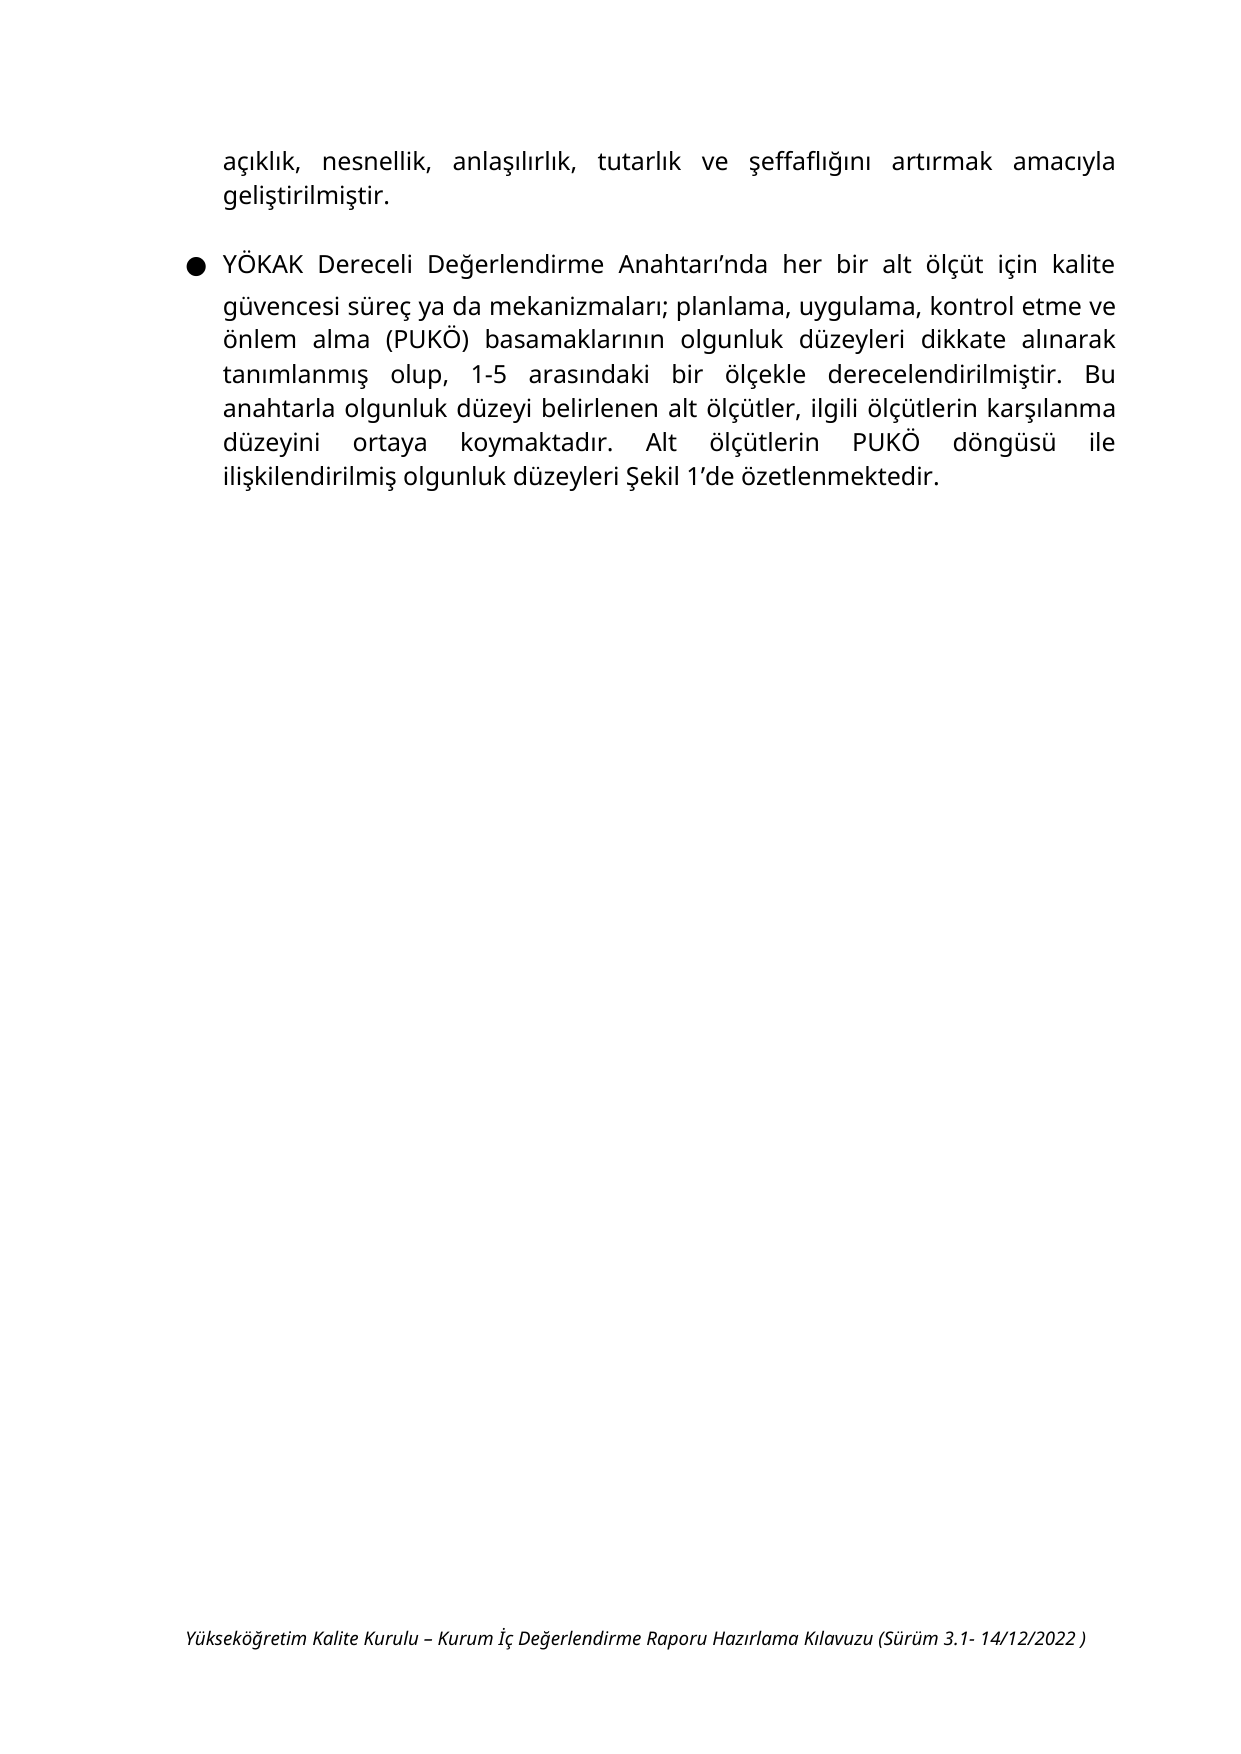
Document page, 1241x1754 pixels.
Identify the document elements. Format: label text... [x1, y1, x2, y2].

list YÖKAK Dereceli Değerlendirme Anahtarı’nda her bir alt ölçüt için kalite güvencesi süreç ya da mekanizmaları; planlama, uygulama, kontrol etme ve önlem alma (PUKÖ) basamaklarının olgunluk düzeyleri dikkate alınarak tanımlanmış olup, 1-5 arasındaki bir ölçekle derecelendirilmiştir. Bu anahtarla olgunluk düzeyi belirlenen alt ölçütler, ilgili ölçütlerin karşılanma düzeyini ortaya koymaktadır. Alt ölçütlerin PUKÖ döngüsü ile ilişkilendirilmiş olgunluk düzeyleri Şekil 1’de özetlenmektedir. [185, 237, 1117, 492]
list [185, 144, 1117, 212]
